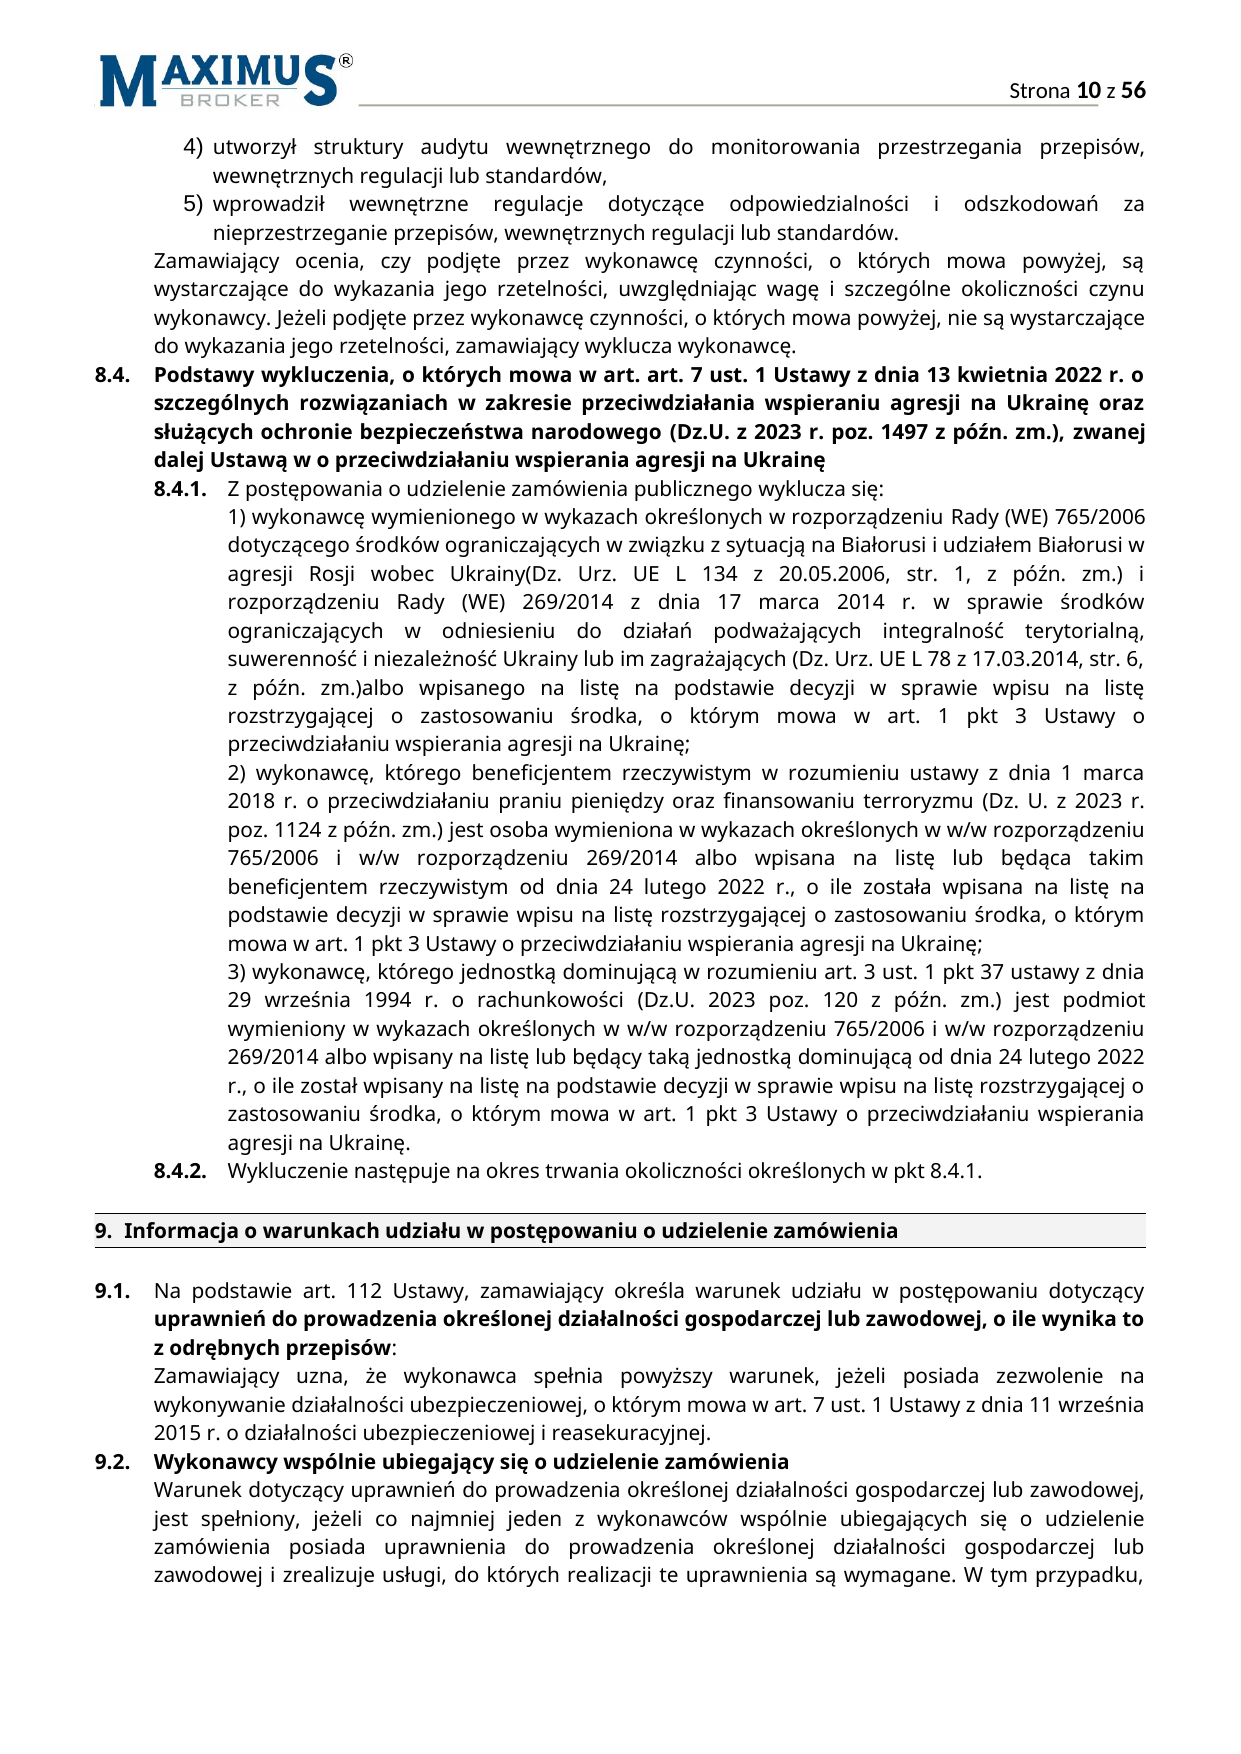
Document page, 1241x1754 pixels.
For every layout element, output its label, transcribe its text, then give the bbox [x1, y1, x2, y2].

list utworzył struktury audytu wewnętrznego do monitorowania przestrzegania przepisów, wewnętrznych regulacji lub standardów, [183, 132, 1146, 189]
text 1) wykonawcę wymienionego w wykazach określonych w rozporządzeniu Rady (WE) 765/2006 dotyczącego środków ograniczających w związku z sytuacją na Białorusi i udziałem Białorusi w agresji Rosji wobec Ukrainy(Dz. Urz. UE L 134 z 20.05.2006, str. 1, z późn. zm.) i rozporządzeniu Rady (WE) 269/2014 z dnia 17 marca 2014 r. w sprawie środków ograniczających w odniesieniu do działań podważających integralność terytorialną, suwerenność i niezależność Ukrainy lub im zagrażających (Dz. Urz. UE L 78 z 17.03.2014, str. 6, z późn. zm.)albo wpisanego na listę na podstawie decyzji w sprawie wpisu na listę rozstrzygającej o zastosowaniu środka, o którym mowa w art. 1 pkt 3 Ustawy o przeciwdziałaniu wspierania agresji na Ukrainę; [227, 502, 1146, 758]
picture [94, 50, 359, 111]
text Zamawiający uzna, że wykonawca spełnia powyższy warunek, jeżeli posiada zezwolenie na wykonywanie działalności ubezpieczeniowej, o którym mowa w art. 7 ust. 1 Ustawy z dnia 11 września 2015 r. o działalności ubezpieczeniowej i reasekuracyjnej. [153, 1361, 1146, 1447]
subtitle Informacja o warunkach udziału w postępowaniu o udzielenie zamówienia [94, 1214, 1146, 1248]
text 2) wykonawcę, którego beneficjentem rzeczywistym w rozumieniu ustawy z dnia 1 marca 2018 r. o przeciwdziałaniu praniu pieniędzy oraz finansowaniu terroryzmu (Dz. U. z 2023 r. poz. 1124 z późn. zm.) jest osoba wymieniona w wykazach określonych w w/w rozporządzeniu 765/2006 i w/w rozporządzeniu 269/2014 albo wpisana na listę lub będąca takim beneficjentem rzeczywistym od dnia 24 lutego 2022 r., o ile została wpisana na listę na podstawie decyzji w sprawie wpisu na listę rozstrzygającej o zastosowaniu środka, o którym mowa w art. 1 pkt 3 Ustawy o przeciwdziałaniu wspierania agresji na Ukrainę; [227, 758, 1146, 957]
list Wykonawcy wspólnie ubiegający się o udzielenie zamówienia [94, 1447, 1146, 1475]
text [94, 1475, 1146, 1589]
list wprowadził wewnętrzne regulacje dotyczące odpowiedzialności i odszkodowań za nieprzestrzeganie przepisów, wewnętrznych regulacji lub standardów. [183, 189, 1146, 246]
list Podstawy wykluczenia, o których mowa w art. art. 7 ust. 1 Ustawy z dnia 13 kwietnia 2022 r. o szczególnych rozwiązaniach w zakresie przeciwdziałania wspieraniu agresji na Ukrainę oraz służących ochronie bezpieczeństwa narodowego (Dz.U. z 2023 r. poz. 1497 z późn. zm.), zwanej dalej Ustawą w o przeciwdziałaniu wspierania agresji na Ukrainę [94, 360, 1146, 474]
text 3) wykonawcę, którego jednostką dominującą w rozumieniu art. 3 ust. 1 pkt 37 ustawy z dnia 29 września 1994 r. o rachunkowości (Dz.U. 2023 poz. 120 z późn. zm.) jest podmiot wymieniony w wykazach określonych w w/w rozporządzeniu 765/2006 i w/w rozporządzeniu 269/2014 albo wpisany na listę lub będący taką jednostką dominującą od dnia 24 lutego 2022 r., o ile został wpisany na listę na podstawie decyzji w sprawie wpisu na listę rozstrzygającej o zastosowaniu środka, o którym mowa w art. 1 pkt 3 Ustawy o przeciwdziałaniu wspierania agresji na Ukrainę. [227, 957, 1146, 1156]
list Na podstawie art. 112 Ustawy, zamawiający określa warunek udziału w postępowaniu dotyczący uprawnień do prowadzenia określonej działalności gospodarczej lub zawodowej, o ile wynika to z odrębnych przepisów: [94, 1276, 1146, 1361]
list Z postępowania o udzielenie zamówienia publicznego wyklucza się: [153, 474, 1146, 502]
text Zamawiający ocenia, czy podjęte przez wykonawcę czynności, o których mowa powyżej, są wystarczające do wykazania jego rzetelności, uwzględniając wagę i szczególne okoliczności czynu wykonawcy. Jeżeli podjęte przez wykonawcę czynności, o których mowa powyżej, nie są wystarczające do wykazania jego rzetelności, zamawiający wyklucza wykonawcę. [153, 246, 1146, 360]
list Wykluczenie następuje na okres trwania okoliczności określonych w pkt 8.4.1. [153, 1156, 1146, 1184]
